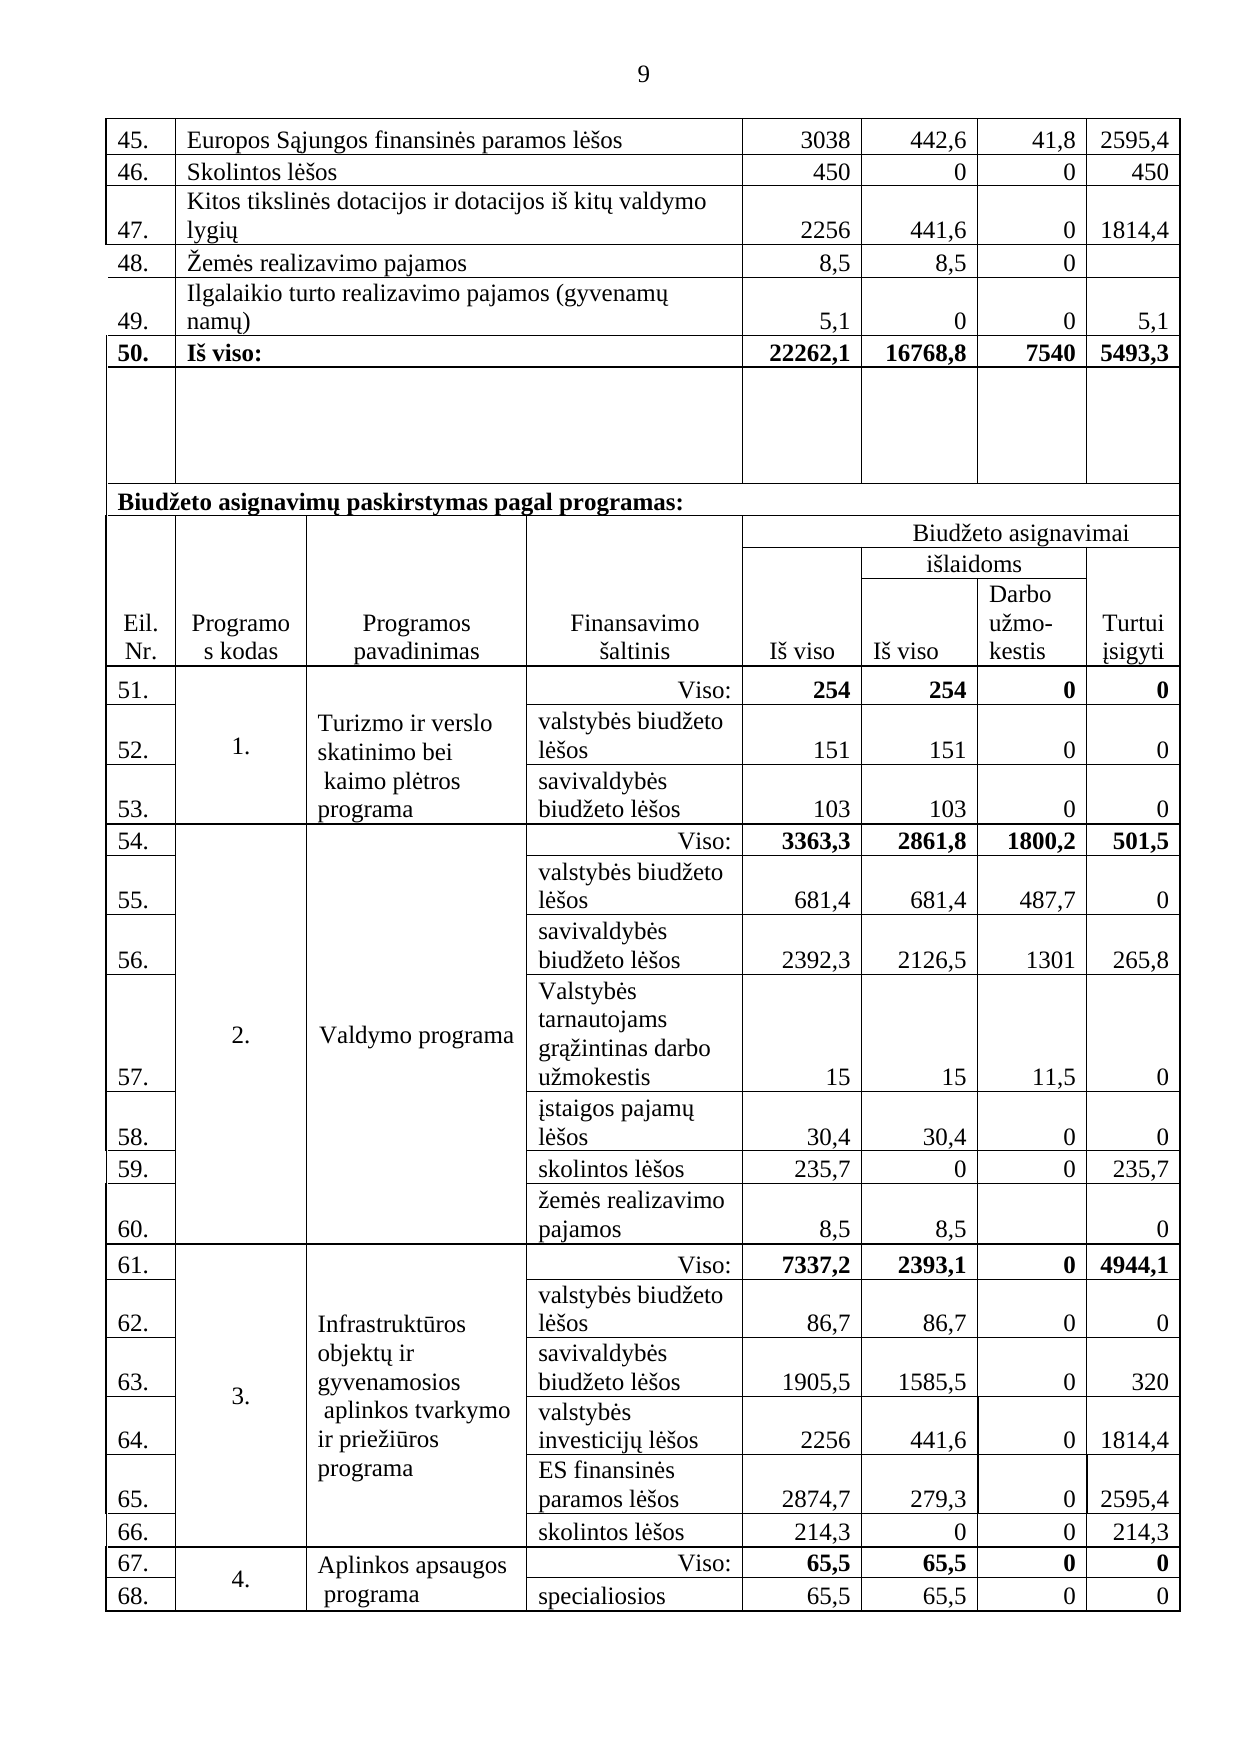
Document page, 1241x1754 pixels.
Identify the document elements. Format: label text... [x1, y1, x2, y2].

table_cell [1087, 368, 1179, 482]
table_cell 30,4 [862, 1092, 977, 1150]
table_cell 214,3 [1087, 1514, 1179, 1546]
table_cell 0 [978, 765, 1086, 823]
table_cell savivaldybės biudžeto lėšos [527, 765, 742, 823]
table_cell 0 [978, 1280, 1086, 1337]
table_cell 0 [978, 1092, 1086, 1150]
table_cell 8,5 [862, 1184, 977, 1243]
table_cell 254 [862, 667, 977, 704]
table_cell 54. [107, 825, 175, 854]
table_cell 0 [978, 245, 1086, 277]
table_cell 501,5 [1087, 825, 1179, 854]
table_cell 11,5 [978, 975, 1086, 1091]
table_cell Iš viso [862, 579, 977, 665]
table_cell 86,7 [743, 1280, 861, 1337]
table_cell Programos pavadinimas [307, 516, 526, 665]
table_cell 0 [1087, 975, 1179, 1091]
table_cell 58. [107, 1092, 175, 1150]
table_cell 442,6 [862, 119, 977, 154]
table_cell 1585,5 [862, 1338, 977, 1396]
table_cell 0 [862, 1151, 977, 1183]
table_cell 0 [862, 278, 977, 335]
table_cell 63. [107, 1338, 175, 1396]
table_cell Finansavimo šaltinis [527, 516, 742, 665]
table_cell 0 [978, 1338, 1086, 1396]
table_cell 0 [978, 1245, 1086, 1279]
table_cell Programos kodas [176, 516, 306, 665]
table_cell 441,6 [862, 186, 977, 244]
table_cell 254 [743, 667, 861, 704]
table_cell 30,4 [743, 1092, 861, 1150]
table_cell Žemės realizavimo pajamos [176, 245, 742, 277]
table_cell 1301 [978, 915, 1086, 974]
table_cell 2126,5 [862, 915, 977, 974]
table_cell skolintos lėšos [527, 1151, 742, 1183]
table_cell 235,7 [743, 1151, 861, 1183]
table_cell [862, 368, 977, 482]
table_cell 65. [107, 1455, 175, 1513]
table_cell 214,3 [743, 1514, 861, 1546]
table_cell 57. [107, 975, 175, 1091]
table_cell 4944,1 [1087, 1245, 1179, 1279]
table_cell 2256 [743, 1397, 861, 1454]
table_cell 2. [176, 825, 306, 1243]
table_cell 450 [1087, 155, 1179, 185]
table_cell valstybės biudžeto lėšos [527, 856, 742, 914]
table_cell 1. [176, 667, 306, 823]
table_cell 0 [978, 278, 1086, 335]
table_cell 235,7 [1087, 1151, 1179, 1183]
table_cell 5,1 [743, 278, 861, 335]
table_cell 49. [106, 277, 175, 335]
table_cell žemės realizavimo pajamos [527, 1184, 742, 1243]
table_cell Biudžeto asignavimų paskirstymas pagal programas: [107, 484, 1179, 515]
table_cell 151 [862, 705, 977, 764]
table_cell 8,5 [743, 245, 861, 277]
table_cell skolintos lėšos [527, 1514, 742, 1546]
table_cell 320 [1087, 1338, 1179, 1396]
table_cell Europos Sąjungos finansinės paramos lėšos [176, 119, 742, 154]
table_cell 681,4 [862, 856, 977, 914]
table_cell 0 [1087, 1280, 1179, 1337]
table_cell 48. [106, 245, 175, 277]
table_cell 151 [743, 705, 861, 764]
table_cell Viso: [527, 1245, 742, 1279]
table_cell 2393,1 [862, 1245, 977, 1279]
table_cell 2861,8 [862, 825, 977, 854]
table_cell 5493,3 [1087, 336, 1179, 366]
table_cell 1800,2 [978, 825, 1086, 854]
table_cell [164, 368, 175, 482]
table_cell 7337,2 [743, 1245, 861, 1279]
table_cell [107, 367, 117, 482]
table_cell 0 [1087, 705, 1179, 764]
table_cell 5,1 [1087, 278, 1179, 335]
table_cell 64. [107, 1397, 175, 1454]
table_cell 0 [1087, 765, 1179, 823]
table_cell [978, 368, 1086, 482]
table_cell 8,5 [862, 245, 977, 277]
table_cell 86,7 [862, 1280, 977, 1337]
table_cell Iš viso [743, 548, 861, 665]
table_cell 2256 [743, 186, 861, 244]
table_cell 4. [176, 1548, 306, 1610]
table_cell 2874,7 [743, 1455, 861, 1513]
table_cell 0 [1087, 1092, 1179, 1150]
table_cell 7540 [978, 336, 1086, 366]
table_cell 16768,8 [862, 336, 977, 366]
table_cell 61. [107, 1245, 175, 1279]
table_cell [743, 368, 861, 482]
table_cell 1905,5 [743, 1338, 861, 1396]
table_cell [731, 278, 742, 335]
table_cell Eil. Nr. [107, 516, 175, 665]
table_cell 3. [176, 1245, 306, 1546]
table_cell 22262,1 [743, 336, 861, 366]
table_cell 0 [862, 155, 977, 185]
table_cell 0 [978, 155, 1086, 185]
table_cell 0 [978, 1151, 1086, 1183]
table_cell išlaidoms [862, 548, 1086, 578]
table_cell 1814,4 [1087, 186, 1179, 244]
table_cell 0 [1087, 1184, 1179, 1243]
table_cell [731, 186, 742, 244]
table_cell 8,5 [743, 1184, 861, 1243]
table_cell Aplinkos apsaugos programa [307, 1548, 526, 1610]
table_cell Turizmo ir verslo skatinimo bei kaimo plėtros programa [307, 667, 526, 823]
table_cell 2595,4 [1088, 1455, 1179, 1513]
table_cell 103 [743, 765, 861, 823]
table_cell 0 [979, 1455, 1086, 1513]
table_cell 0 [978, 1514, 1086, 1546]
table_cell 55. [107, 856, 175, 914]
table_cell 60. [107, 1184, 175, 1243]
table_cell Valstybės tarnautojams grąžintinas darbo užmokestis [527, 975, 742, 1091]
table_cell 0 [978, 186, 1086, 244]
table_cell [1087, 245, 1179, 277]
table_cell 66. [107, 1514, 175, 1546]
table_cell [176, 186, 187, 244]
table_cell 1814,4 [1087, 1397, 1179, 1454]
table_cell Turtui įsigyti [1087, 548, 1179, 665]
table_cell Skolintos lėšos [176, 155, 742, 185]
table_cell 50. [107, 336, 175, 366]
table_cell Viso: [527, 825, 742, 854]
table_cell 2392,3 [743, 915, 861, 974]
table_cell Valdymo programa [307, 825, 526, 1243]
table_cell Infrastruktūros objektų ir gyvenamosios aplinkos tvarkymo ir priežiūros programa [307, 1245, 526, 1546]
table_cell [978, 1184, 1086, 1243]
table_cell 0 [1087, 667, 1179, 704]
table_cell [176, 368, 742, 482]
table_cell 0 [862, 1514, 977, 1546]
table_cell 0 [978, 667, 1086, 704]
table_cell 15 [862, 975, 977, 1091]
table_cell 0 [1087, 1578, 1179, 1610]
table_cell įstaigos pajamų lėšos [527, 1092, 742, 1150]
table_cell Viso: [527, 667, 742, 704]
table_cell 51. [107, 667, 175, 704]
table_cell 681,4 [743, 856, 861, 914]
table_cell 279,3 [862, 1455, 977, 1513]
table_cell valstybės biudžeto lėšos [527, 705, 742, 764]
table_cell 65,5 [862, 1578, 977, 1610]
table_cell 45. [107, 119, 175, 154]
table_cell 2595,4 [1087, 119, 1179, 154]
table_cell 103 [862, 765, 977, 823]
table_cell 15 [743, 975, 861, 1091]
table_cell 0 [978, 1578, 1086, 1610]
table_cell 46. [107, 155, 175, 185]
table_cell 0 [979, 1397, 1086, 1454]
table_cell 3363,3 [743, 825, 861, 854]
table_cell 41,8 [978, 119, 1086, 154]
table_cell specialiosios programos lėšos [527, 1578, 742, 1610]
table_cell 0 [978, 705, 1086, 764]
table_cell 450 [743, 155, 861, 185]
table_cell 62. [107, 1280, 175, 1337]
table_cell 53. [107, 765, 175, 823]
table_cell 0 [1087, 856, 1179, 914]
table_cell 68. [107, 1578, 175, 1610]
table_cell 441,6 [862, 1397, 977, 1454]
table_cell [743, 516, 862, 547]
table_cell 56. [107, 915, 175, 974]
table_cell 65,5 [743, 1578, 861, 1610]
table_cell Iš viso: [176, 336, 742, 366]
table_cell 487,7 [978, 856, 1086, 914]
table_cell 52. [107, 705, 175, 764]
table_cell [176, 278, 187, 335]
table_cell 3038 [743, 119, 861, 154]
table_cell 59. [107, 1151, 175, 1183]
table_cell 265,8 [1087, 915, 1179, 974]
table_cell 47. [107, 186, 175, 244]
table_cell savivaldybės biudžeto lėšos [527, 915, 742, 974]
table_cell Biudžeto asignavimai [862, 516, 1179, 547]
